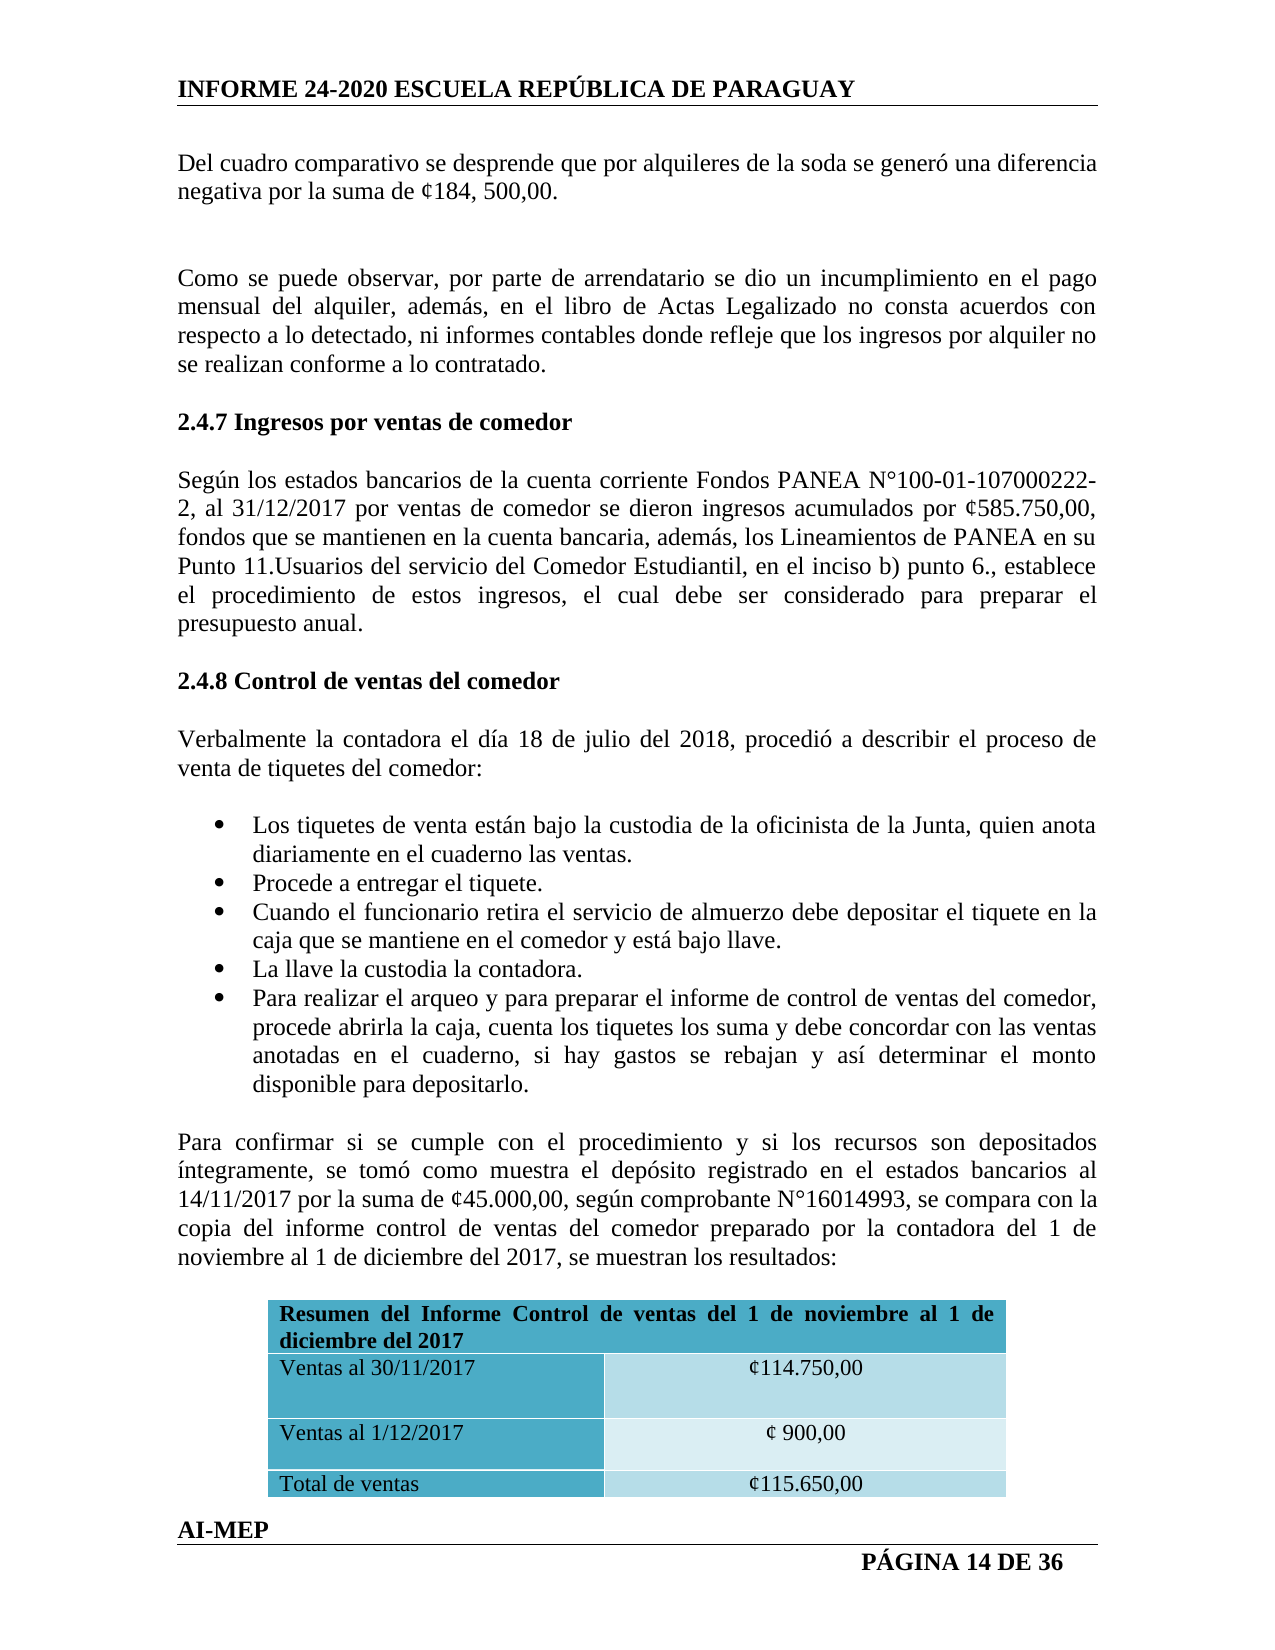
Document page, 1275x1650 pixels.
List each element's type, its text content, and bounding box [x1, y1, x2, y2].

table_cell ¢ 900,00 [605, 1419, 1006, 1469]
text Según los estados bancarios de la cuenta corriente Fondos PANEA N°100-01-107000222-2, al 31/12/2017 por ventas de comedor se dieron ingresos acumulados por ¢585.750,00, fondos que se mantienen en la cuenta bancaria, además, los Lineamientos de PANEA en su Punto 11.Usuarios del servicio del Comedor Estudiantil, en el inciso b) punto 6., establece el procedimiento de estos ingresos, el cual debe ser considerado para preparar el presupuesto anual. [177, 465, 1098, 637]
text Como se puede observar, por parte de arrendatario se dio un incumplimiento en el pago mensual del alquiler, además, en el libro de Actas Legalizado no consta acuerdos con respecto a lo detectado, ni informes contables donde refleje que los ingresos por alquiler no se realizan conforme a lo contratado. [177, 263, 1098, 378]
list La llave la custodia la contadora. [215, 954, 1098, 983]
list Procede a entregar el tiquete. [215, 868, 1098, 897]
subtitle 2.4.8 Control de ventas del comedor [177, 666, 1098, 695]
list Los tiquetes de venta están bajo la custodia de la oficinista de la Junta, quien anota diariamente en el cuaderno las ventas. [215, 811, 1098, 868]
text Para confirmar si se cumple con el procedimiento y si los recursos son depositados íntegramente, se tomó como muestra el depósito registrado en el estados bancarios al 14/11/2017 por la suma de ¢45.000,00, según comprobante N°16014993, se compara con la copia del informe control de ventas del comedor preparado por la contadora del 1 de noviembre al 1 de diciembre del 2017, se muestran los resultados: [177, 1127, 1098, 1271]
table_cell Ventas al 30/11/2017 [268, 1354, 604, 1418]
subtitle 2.4.7 Ingresos por ventas de comedor [177, 407, 1098, 436]
table_header Resumen del Informe Control de ventas del 1 de noviembre al 1 de diciembre del 2017 [268, 1300, 1006, 1353]
table_cell ¢115.650,00 [605, 1471, 1006, 1497]
list Cuando el funcionario retira el servicio de almuerzo debe depositar el tiquete en la caja que se mantiene en el comedor y está bajo llave. [215, 897, 1098, 954]
table_cell ¢114.750,00 [605, 1354, 1006, 1418]
text Del cuadro comparativo se desprende que por alquileres de la soda se generó una diferencia negativa por la suma de ¢184, 500,00. [177, 148, 1098, 205]
list Para realizar el arqueo y para preparar el informe de control de ventas del comedor, procede abrirla la caja, cuenta los tiquetes los suma y debe concordar con las ventas anotadas en el cuaderno, si hay gastos se rebajan y así determinar el monto disponible para depositarlo. [215, 983, 1098, 1098]
text Verbalmente la contadora el día 18 de julio del 2018, procedió a describir el proceso de venta de tiquetes del comedor: [177, 724, 1098, 782]
table_cell Total de ventas [268, 1471, 604, 1497]
table_cell Ventas al 1/12/2017 [268, 1419, 604, 1469]
